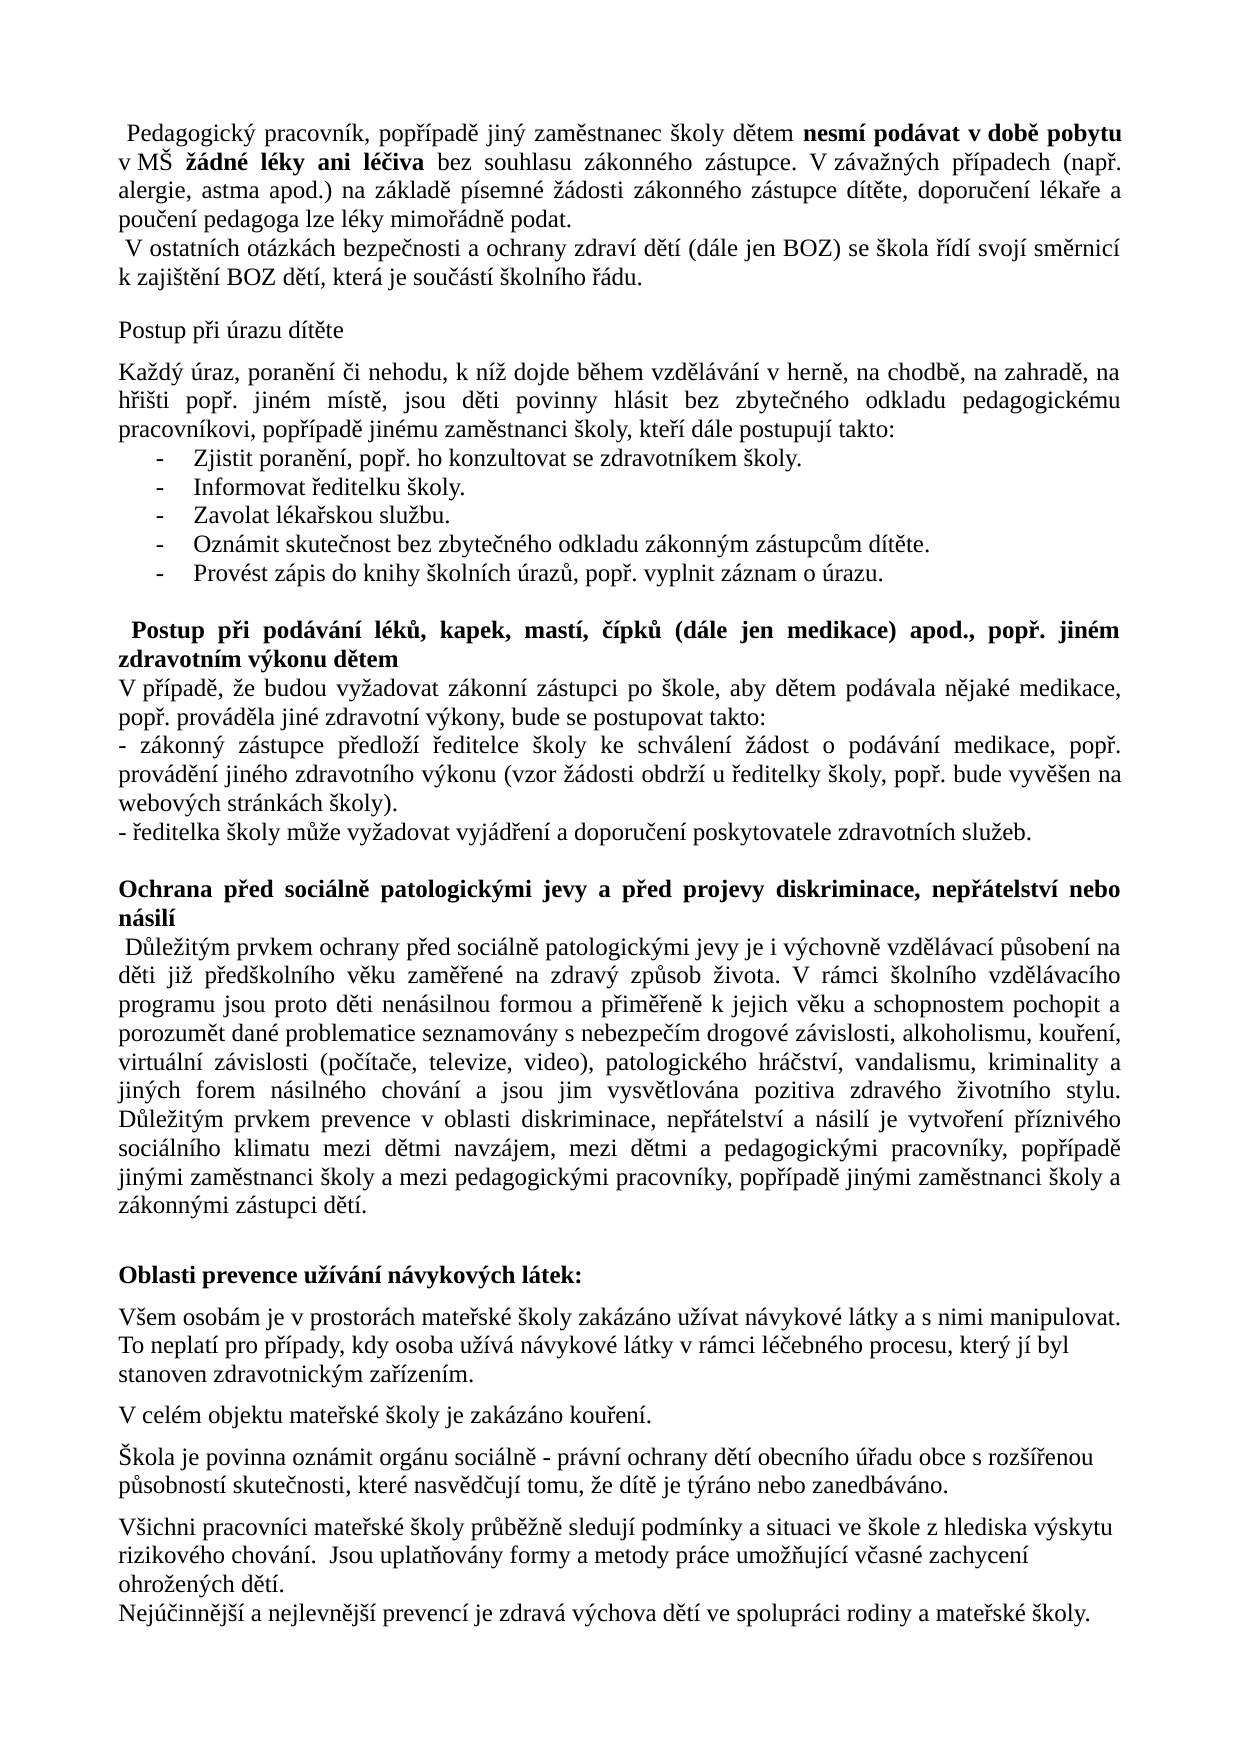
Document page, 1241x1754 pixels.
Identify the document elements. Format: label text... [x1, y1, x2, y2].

list Oznámit skutečnost bez zbytečného odkladu zákonným zástupcům dítěte. [156, 529, 1122, 558]
text - zákonný zástupce předloží ředitelce školy ke schválení žádost o podávání medikace, popř. provádění jiného zdravotního výkonu (vzor žádosti obdrží u ředitelky školy, popř. bude vyvěšen na webových stránkách školy). [118, 731, 1122, 817]
subtitle Postup při úrazu dítěte [118, 316, 1122, 344]
list Provést zápis do knihy školních úrazů, popř. vyplnit záznam o úrazu. [156, 558, 1122, 587]
text Všichni pracovníci mateřské školy průběžně sledují podmínky a situaci ve škole z hlediska výskytu rizikového chování. Jsou uplatňovány formy a metody práce umožňující včasné zachycení ohrožených dětí. Nejúčinnější a nejlevnější prevencí je zdravá výchova dětí ve spolupráci rodiny a mateřské školy. [118, 1512, 1122, 1627]
text - ředitelka školy může vyžadovat vyjádření a doporučení poskytovatele zdravotních služeb. [118, 817, 1122, 846]
text Pedagogický pracovník, popřípadě jiný zaměstnanec školy dětem nesmí podávat v době pobytu v MŠ žádné léky ani léčiva bez souhlasu zákonného zástupce. V závažných případech (např. alergie, astma apod.) na základě písemné žádosti zákonného zástupce dítěte, doporučení lékaře a poučení pedagoga lze léky mimořádně podat. [118, 118, 1122, 233]
text Oblasti prevence užívání návykových látek: [118, 1261, 1122, 1289]
text V celém objektu mateřské školy je zakázáno kouření. [118, 1401, 1122, 1429]
list Zjistit poranění, popř. ho konzultovat se zdravotníkem školy. [156, 443, 1122, 472]
text Ochrana před sociálně patologickými jevy a před projevy diskriminace, nepřátelství nebo násilí [118, 874, 1122, 932]
text Postup při podávání léků, kapek, mastí, čípků (dále jen medikace) apod., popř. jiném zdravotním výkonu dětem [118, 616, 1122, 673]
text V ostatních otázkách bezpečnosti a ochrany zdraví dětí (dále jen BOZ) se škola řídí svojí směrnicí k zajištění BOZ dětí, která je součástí školního řádu. [118, 233, 1122, 291]
text Každý úraz, poranění či nehodu, k níž dojde během vzdělávání v herně, na chodbě, na zahradě, na hřišti popř. jiném místě, jsou děti povinny hlásit bez zbytečného odkladu pedagogickému pracovníkovi, popřípadě jinému zaměstnanci školy, kteří dále postupují takto: [118, 357, 1122, 443]
text Škola je povinna oznámit orgánu sociálně - právní ochrany dětí obecního úřadu obce s rozšířenou působností skutečnosti, které nasvědčují tomu, že dítě je týráno nebo zanedbáváno. [118, 1442, 1122, 1499]
list Informovat ředitelku školy. [156, 472, 1122, 501]
text Všem osobám je v prostorách mateřské školy zakázáno užívat návykové látky a s nimi manipulovat. To neplatí pro případy, kdy osoba užívá návykové látky v rámci léčebného procesu, který jí byl stanoven zdravotnickým zařízením. [118, 1302, 1122, 1388]
text V případě, že budou vyžadovat zákonní zástupci po škole, aby dětem podávala nějaké medikace, popř. prováděla jiné zdravotní výkony, bude se postupovat takto: [118, 673, 1122, 731]
text Důležitým prvkem ochrany před sociálně patologickými jevy je i výchovně vzdělávací působení na děti již předškolního věku zaměřené na zdravý způsob života. V rámci školního vzdělávacího programu jsou proto děti nenásilnou formou a přiměřeně k jejich věku a schopnostem pochopit a porozumět dané problematice seznamovány s nebezpečím drogové závislosti, alkoholismu, kouření, virtuální závislosti (počítače, televize, video), patologického hráčství, vandalismu, kriminality a jiných forem násilného chování a jsou jim vysvětlována pozitiva zdravého životního stylu. Důležitým prvkem prevence v oblasti diskriminace, nepřátelství a násilí je vytvoření příznivého sociálního klimatu mezi dětmi navzájem, mezi dětmi a pedagogickými pracovníky, popřípadě jinými zaměstnanci školy a mezi pedagogickými pracovníky, popřípadě jinými zaměstnanci školy a zákonnými zástupci dětí. [118, 932, 1122, 1219]
list Zavolat lékařskou službu. [156, 501, 1122, 529]
